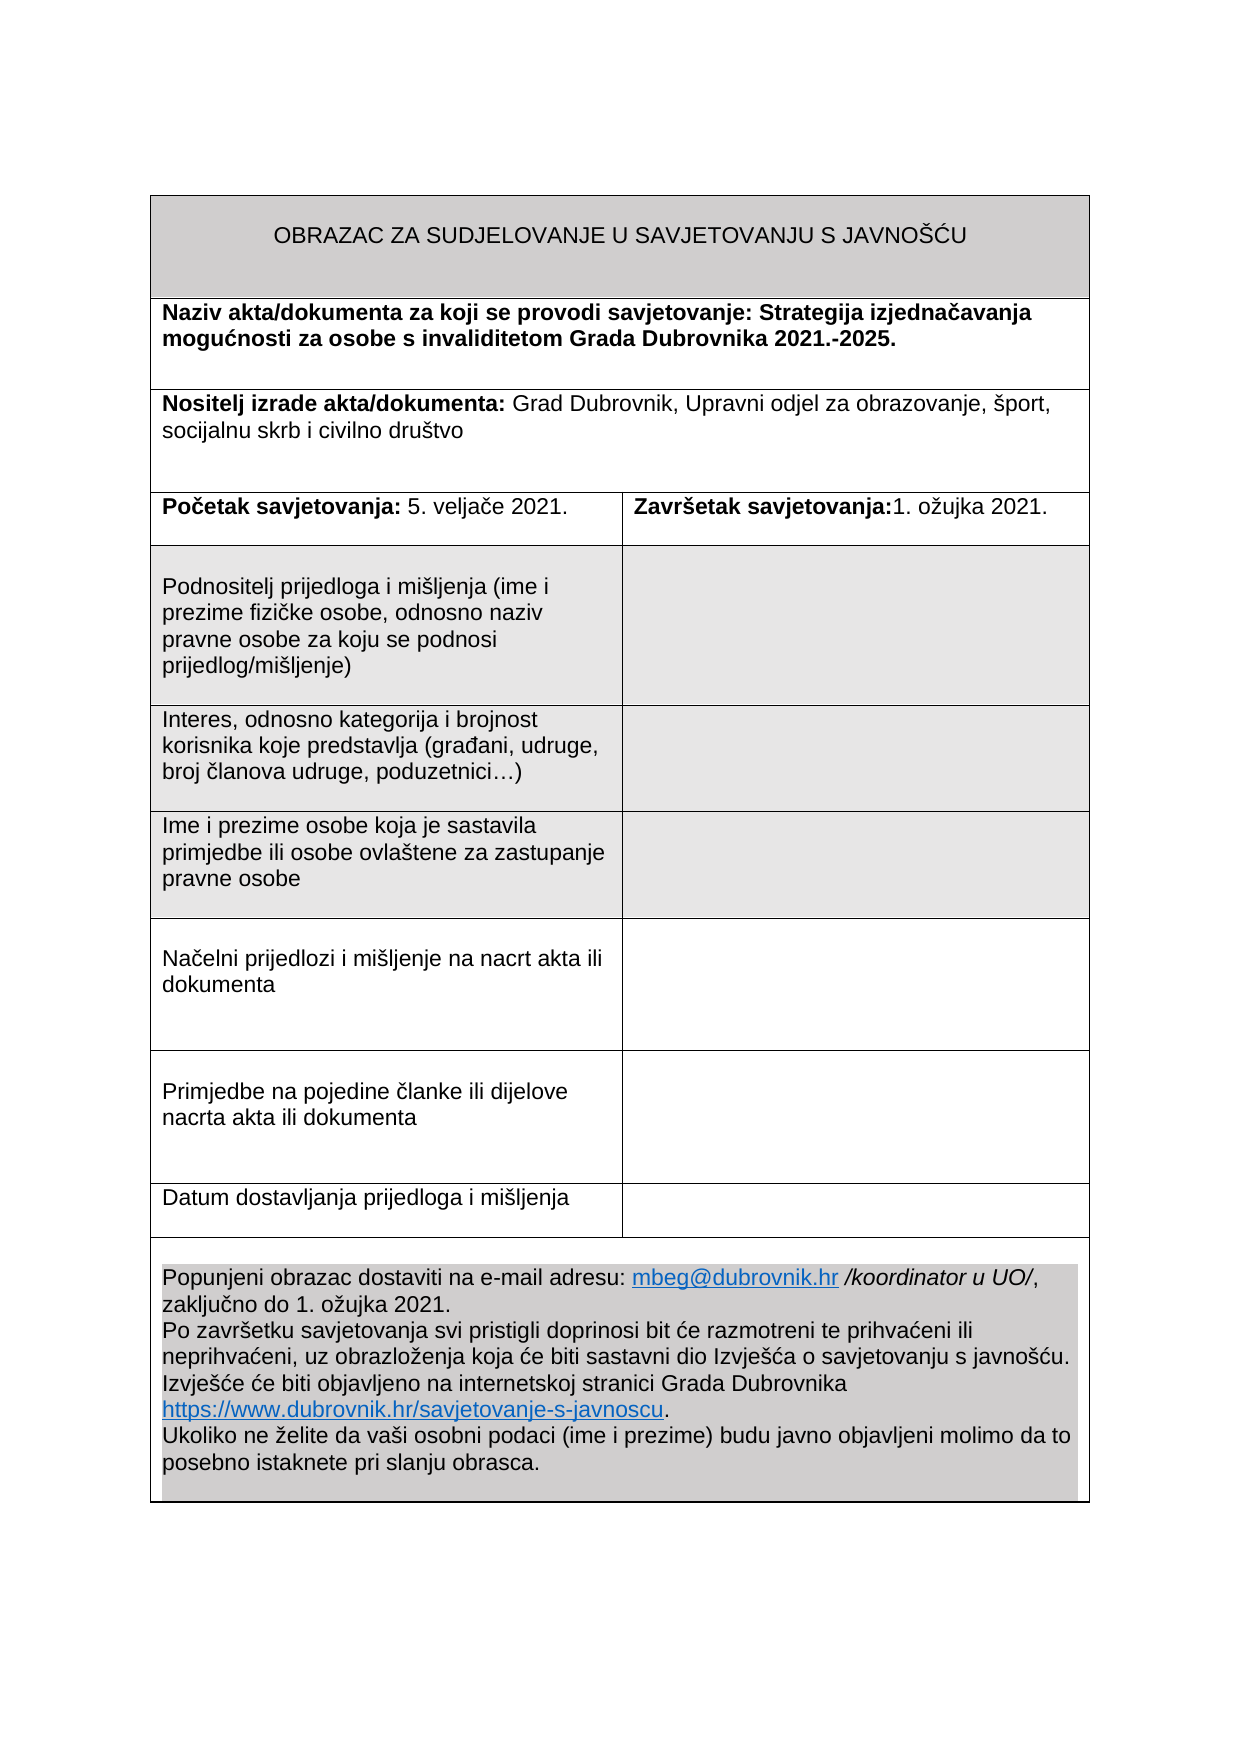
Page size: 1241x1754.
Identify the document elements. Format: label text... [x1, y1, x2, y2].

table_cell [623, 1051, 1089, 1183]
table_cell [623, 1184, 1089, 1237]
table_cell [623, 812, 1089, 917]
table_cell Datum dostavljanja prijedloga i mišljenja [151, 1184, 622, 1237]
table_cell Popunjeni obrazac dostaviti na e-mail adresu: mbeg@dubrovnik.hr /koordinator u UO/, zaključno do 1. ožujka 2021. Po završetku savjetovanja svi pristigli doprinosi bit će razmotreni te prihvaćeni ili neprihvaćeni, uz obrazloženja koja će biti sastavni dio Izvješća o savjetovanju s javnošću. Izvješće će biti objavljeno na internetskoj stranici Grada Dubrovnika https://www.dubrovnik.hr/savjetovanje-s-javnoscu. Ukoliko ne želite da vaši osobni podaci (ime i prezime) budu javno objavljeni molimo da to posebno istaknete pri slanju obrasca. [151, 1238, 1089, 1501]
table_cell Podnositelj prijedloga i mišljenja (ime i prezime fizičke osobe, odnosno naziv pravne osobe za koju se podnosi prijedlog/mišljenje) [151, 546, 622, 704]
table_cell [623, 546, 1089, 704]
table_cell Naziv akta/dokumenta za koji se provodi savjetovanje: Strategija izjednačavanja mogućnosti za osobe s invaliditetom Grada Dubrovnika 2021.-2025. [151, 299, 1089, 389]
table_header OBRAZAC ZA SUDJELOVANJE U SAVJETOVANJU S JAVNOŠĆU [151, 196, 1089, 297]
table_cell Završetak savjetovanja:1. ožujka 2021. [623, 493, 1089, 545]
table_cell Početak savjetovanja: 5. veljače 2021. [151, 493, 622, 545]
table_cell [623, 919, 1089, 1050]
table_cell Interes, odnosno kategorija i brojnost korisnika koje predstavlja (građani, udruge, broj članova udruge, poduzetnici…) [151, 706, 622, 811]
table_cell Primjedbe na pojedine članke ili dijelove nacrta akta ili dokumenta [151, 1051, 622, 1183]
table_cell Ime i prezime osobe koja je sastavila primjedbe ili osobe ovlaštene za zastupanje pravne osobe [151, 812, 622, 917]
table_cell Načelni prijedlozi i mišljenje na nacrt akta ili dokumenta [151, 919, 622, 1050]
table_cell [623, 706, 1089, 811]
table_cell Nositelj izrade akta/dokumenta: Grad Dubrovnik, Upravni odjel za obrazovanje, šport, socijalnu skrb i civilno društvo [151, 390, 1089, 492]
